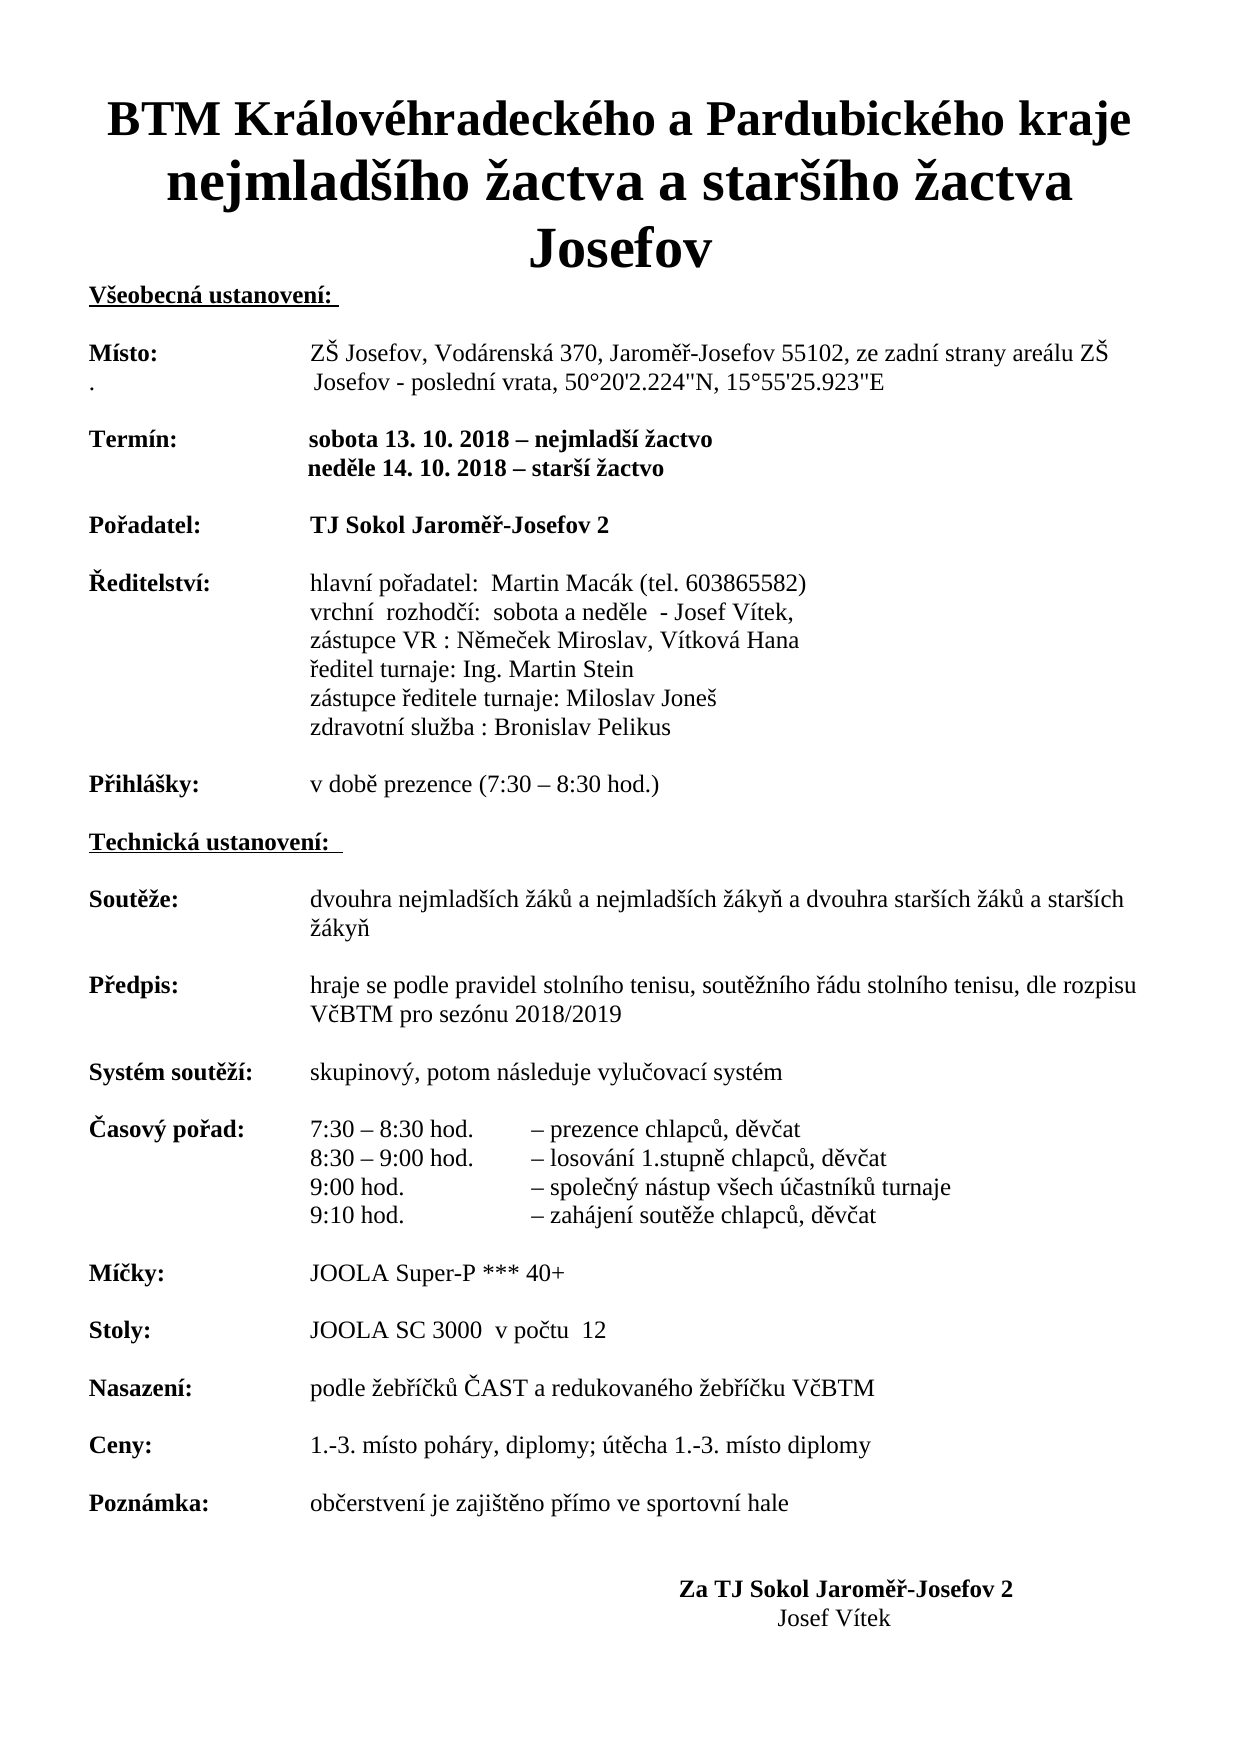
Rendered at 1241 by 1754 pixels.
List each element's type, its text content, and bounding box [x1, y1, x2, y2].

text zdravotní služba : Bronislav Pelikus [89, 712, 1152, 740]
text Časový pořad: 7:30 – 8:30 hod. – prezence chlapců, děvčat [89, 1114, 1152, 1143]
text 8:30 – 9:00 hod. – losování 1.stupně chlapců, děvčat [89, 1143, 1152, 1172]
text neděle 14. 10. 2018 – starší žactvo [89, 453, 1152, 482]
text nejmladšího žactva a staršího žactva [89, 146, 1152, 213]
text Stoly: JOOLA SC 3000 v počtu 12 [89, 1315, 1152, 1344]
text BTM Královéhradeckého a Pardubického kraje [89, 89, 1152, 146]
text 9:10 hod. – zahájení soutěže chlapců, děvčat [89, 1200, 1152, 1229]
text Ředitelství: hlavní pořadatel: Martin Macák (tel. 603865582) [89, 568, 1152, 597]
text zástupce VR : Němeček Miroslav, Vítková Hana [89, 625, 1152, 654]
text ředitel turnaje: Ing. Martin Stein [89, 654, 1152, 683]
text vrchní rozhodčí: sobota a neděle - Josef Vítek, [89, 597, 1152, 625]
text Přihlášky: v době prezence (7:30 – 8:30 hod.) [89, 769, 1152, 798]
text Ceny: 1.-3. místo poháry, diplomy; útěcha 1.-3. místo diplomy [89, 1430, 1152, 1459]
text Za TJ Sokol Jaroměř-Josefov 2 [605, 1574, 1152, 1603]
text Systém soutěží: skupinový, potom následuje vylučovací systém [89, 1057, 1152, 1085]
text Josef Vítek [752, 1603, 1152, 1632]
text Poznámka: občerstvení je zajištěno přímo ve sportovní hale [89, 1488, 1152, 1517]
text Nasazení: podle žebříčků ČAST a redukovaného žebříčku VčBTM [89, 1373, 1152, 1402]
text Josefov [89, 213, 1152, 280]
text Termín: sobota 13. 10. 2018 – nejmladší žactvo [89, 424, 1152, 453]
text 9:00 hod. – společný nástup všech účastníků turnaje [236, 1172, 1152, 1200]
text Soutěže: dvouhra nejmladších žáků a nejmladších žákyň a dvouhra starších žáků a starších žákyň [89, 884, 1152, 942]
text zástupce ředitele turnaje: Miloslav Joneš [89, 683, 1152, 712]
text Předpis: hraje se podle pravidel stolního tenisu, soutěžního řádu stolního tenisu, dle rozpisu VčBTM pro sezónu 2018/2019 [89, 970, 1152, 1028]
text Pořadatel: TJ Sokol Jaroměř-Josefov 2 [89, 510, 1152, 539]
text Technická ustanovení: [89, 827, 1152, 855]
text Všeobecná ustanovení: [89, 280, 1152, 309]
text Míčky: JOOLA Super-P *** 40+ [89, 1258, 1152, 1287]
text Místo: ZŠ Josefov, Vodárenská 370, Jaroměř-Josefov 55102, ze zadní strany areálu ZŠ . Josefov - poslední vrata, 50°20'2.224"N, 15°55'25.923"E [89, 338, 1152, 395]
